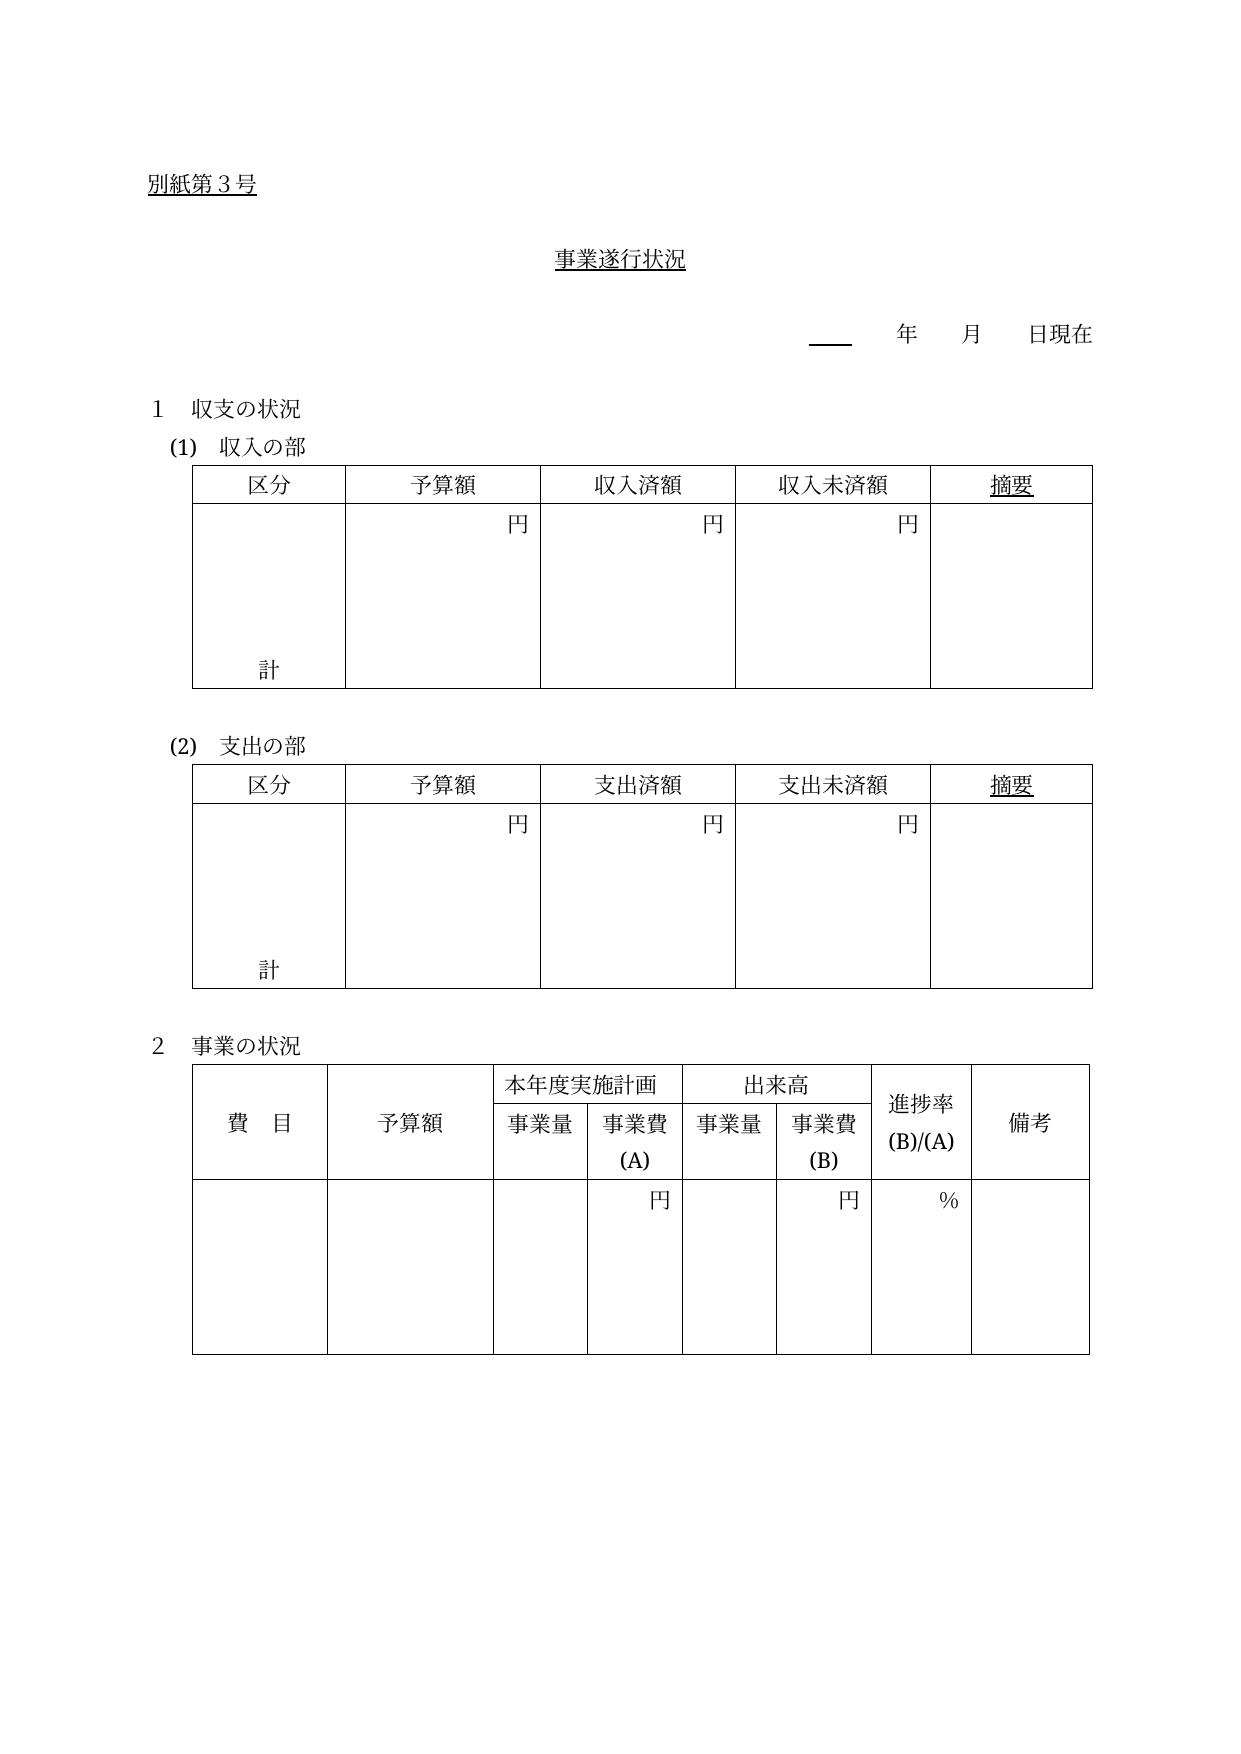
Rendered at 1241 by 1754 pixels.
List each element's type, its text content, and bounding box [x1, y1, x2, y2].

table_cell 円 [736, 804, 930, 950]
table_header 支出済額 [541, 765, 735, 803]
table_cell 円 [346, 804, 540, 950]
text 事業遂行状況 [148, 239, 1092, 277]
table_cell 事業量 [683, 1104, 776, 1179]
table_cell 事業費 (B) [777, 1104, 871, 1179]
table_cell [931, 804, 1092, 950]
table_cell 円 [346, 504, 540, 651]
table_cell [193, 1180, 327, 1218]
table_header 区分 [193, 466, 345, 503]
table_cell [494, 1180, 587, 1218]
table_header 区分 [193, 765, 345, 803]
table_header 出来高 [683, 1065, 871, 1102]
table_cell [683, 1180, 776, 1218]
table_cell [931, 651, 1092, 688]
table_cell 円 [777, 1180, 871, 1218]
table_cell [931, 950, 1092, 988]
table_cell [777, 1218, 871, 1353]
table_cell [872, 1218, 971, 1353]
text 年 月 日現在 [148, 314, 1092, 352]
table_header 支出未済額 [736, 765, 930, 803]
table_cell 事業量 [494, 1104, 587, 1179]
table_header 予算額 [328, 1065, 493, 1179]
table_cell [328, 1180, 493, 1218]
table_header 備考 [972, 1065, 1089, 1179]
table_cell 事業費 (A) [588, 1104, 682, 1179]
table_header 収入済額 [541, 466, 735, 503]
table_cell [972, 1218, 1089, 1353]
text (2) 支出の部 [148, 727, 1092, 764]
table_header 収入未済額 [736, 466, 930, 503]
table_cell [346, 950, 540, 988]
table_cell 円 [736, 504, 930, 651]
table_cell [736, 651, 930, 688]
table_cell [328, 1218, 493, 1353]
text １ 収支の状況 [148, 389, 1092, 427]
table_cell [193, 1218, 327, 1353]
table_cell [736, 950, 930, 988]
table_cell [931, 504, 1092, 651]
table_cell [193, 804, 345, 950]
table_cell [494, 1218, 587, 1353]
table_header 費 目 [193, 1065, 327, 1179]
table_cell 計 [193, 651, 345, 688]
table_cell [683, 1218, 776, 1353]
table_header 摘要 [931, 765, 1092, 803]
table_cell [541, 651, 735, 688]
table_cell [972, 1180, 1089, 1218]
table_cell 円 [588, 1180, 682, 1218]
table_header 進捗率 (B)/(A) [872, 1065, 971, 1179]
table_cell 円 [541, 804, 735, 950]
text (1) 収入の部 [148, 427, 1092, 464]
table_cell [193, 504, 345, 651]
text ２ 事業の状況 [148, 1026, 1092, 1064]
table_header 予算額 [346, 765, 540, 803]
table_cell 円 [541, 504, 735, 651]
table_cell [346, 651, 540, 688]
table_header 本年度実施計画 [494, 1065, 682, 1102]
table_cell [541, 950, 735, 988]
table_header 摘要 [931, 466, 1092, 503]
table_cell 計 [193, 950, 345, 988]
table_cell [588, 1218, 682, 1353]
table_cell ％ [872, 1180, 971, 1218]
table_header 予算額 [346, 466, 540, 503]
text 別紙第３号 [148, 164, 1092, 202]
